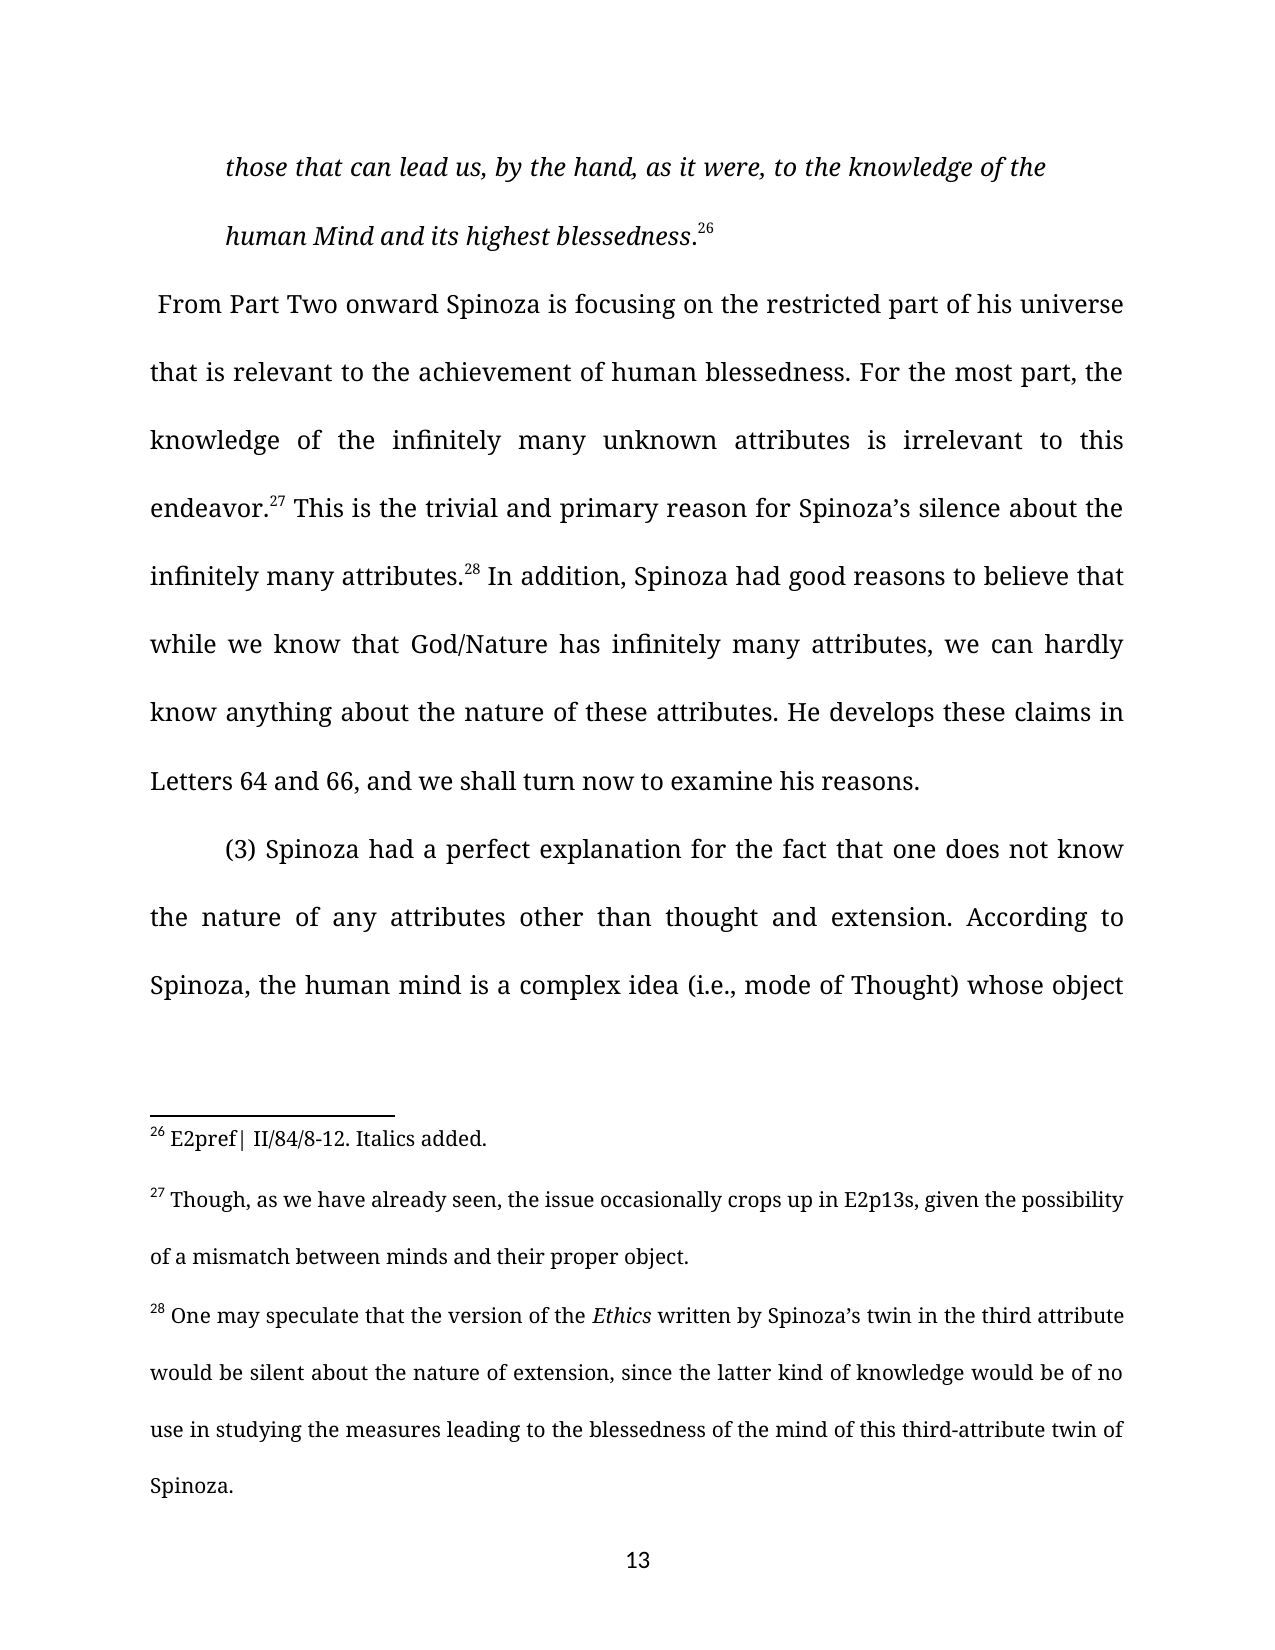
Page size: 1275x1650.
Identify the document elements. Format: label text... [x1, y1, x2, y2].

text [225, 150, 1050, 252]
text From Part Two onward Spinoza is focusing on the restricted part of his universe that is relevant to the achievement of human blessedness. For the most part, the knowledge of the infinitely many unknown attributes is irrelevant to this endeavor. This is the trivial and primary reason for Spinoza’s silence about the infinitely many attributes. In addition, Spinoza had good reasons to believe that while we know that God/Nature has infinitely many attributes, we can hardly know anything about the nature of these attributes. He develops these claims in Letters 64 and 66, and we shall turn now to examine his reasons. [150, 286, 1125, 797]
text (3) Spinoza had a perfect explanation for the fact that one does not know the nature of any attributes other than thought and extension. According to Spinoza, the human mind is a complex idea (i.e., mode of Thought) whose object is nothing but a human body (a mode of Extension). One of the most central doctrines of the Ethics asserts that there is a parallelism, or isomorphism, between the order of things and the order of ideas (E2p7). Things (res) for Spinoza are everything that is real, including bodies and ideas. In E1p10, Spinoza argues that insofar as an attribute constitute the essence of substance (per E1d4), each attribute must be conceived through itself, just like the substance. E1p10 thus establishes a conceptual barrier between the attributes. Relying on E1p10 (and E1a4), Spinoza proves in E2p6 that the attributes are also causally isolated from each other (i.e., a mode from one attribute cannot cause a mode from another attribute). Thus, there is a causal and conceptual barrier between the infinitely many attributes. [150, 831, 1125, 1002]
